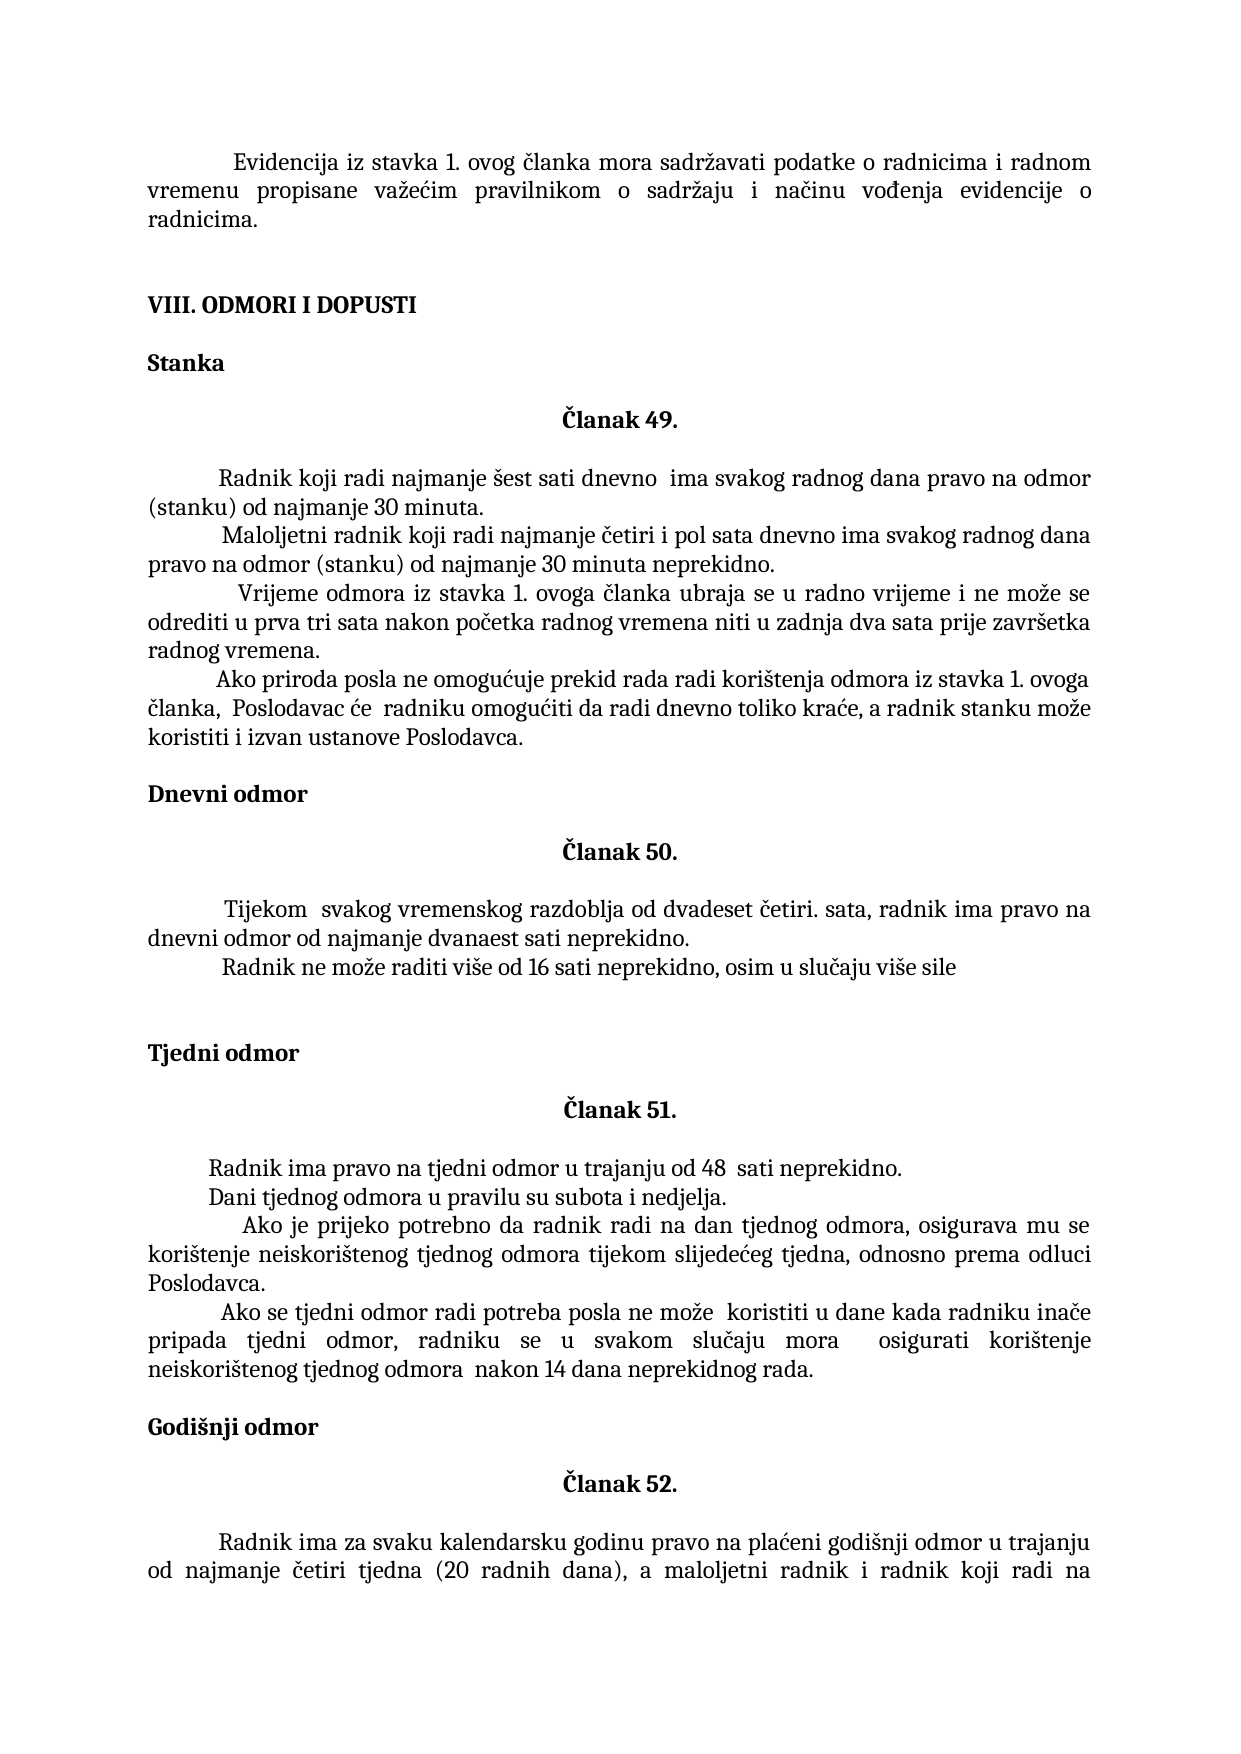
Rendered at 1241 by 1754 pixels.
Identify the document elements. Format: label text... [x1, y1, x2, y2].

text Godišnji odmor [148, 1413, 1093, 1441]
text Ako je prijeko potrebno da radnik radi na dan tjednog odmora, osigurava mu se korištenje neiskorištenog tjednog odmora tijekom slijedećeg tjedna, odnosno prema odluci Poslodavca. [148, 1211, 1093, 1298]
text Tjedni odmor [148, 1039, 1093, 1068]
text Stanka [148, 349, 1093, 378]
text Maloljetni radnik koji radi najmanje četiri i pol sata dnevno ima svakog radnog dana pravo na odmor (stanku) od najmanje 30 minuta neprekidno. [148, 521, 1093, 579]
text Radnik ne može raditi više od 16 sati neprekidno, osim u slučaju više sile [148, 953, 1093, 981]
text Članak 49. [148, 406, 1093, 435]
text Članak 50. [148, 838, 1093, 866]
text Članak 51. [148, 1096, 1093, 1125]
text Evidencija iz stavka 1. ovog članka mora sadržavati podatke o radnicima i radnom vremenu propisane važećim pravilnikom o sadržaju i načinu vođenja evidencije o radnicima. [148, 148, 1093, 234]
text Dnevni odmor [148, 780, 1093, 809]
text Radnik koji radi najmanje šest sati dnevno ima svakog radnog dana pravo na odmor (stanku) od najmanje 30 minuta. [148, 464, 1093, 521]
text Vrijeme odmora iz stavka 1. ovoga članka ubraja se u radno vrijeme i ne može se odrediti u prva tri sata nakon početka radnog vremena niti u zadnja dva sata prije završetka radnog vremena. [148, 579, 1093, 665]
text Ako se tjedni odmor radi potreba posla ne može koristiti u dane kada radniku inače pripada tjedni odmor, radniku se u svakom slučaju mora osigurati korištenje neiskorištenog tjednog odmora nakon 14 dana neprekidnog rada. [148, 1298, 1093, 1384]
text Članak 52. [148, 1470, 1093, 1499]
text Tijekom svakog vremenskog razdoblja od dvadeset četiri. sata, radnik ima pravo na dnevni odmor od najmanje dvanaest sati neprekidno. [148, 895, 1093, 953]
text Radnik ima pravo na tjedni odmor u trajanju od 48 sati neprekidno. [148, 1154, 1093, 1183]
text Ako priroda posla ne omogućuje prekid rada radi korištenja odmora iz stavka 1. ovoga članka, Poslodavac će radniku omogućiti da radi dnevno toliko kraće, a radnik stanku može koristiti i izvan ustanove Poslodavca. [148, 665, 1093, 751]
text Dani tjednog odmora u pravilu su subota i nedjelja. [148, 1183, 1093, 1211]
text VIII. ODMORI I DOPUSTI [148, 291, 1093, 320]
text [148, 1528, 1093, 1585]
